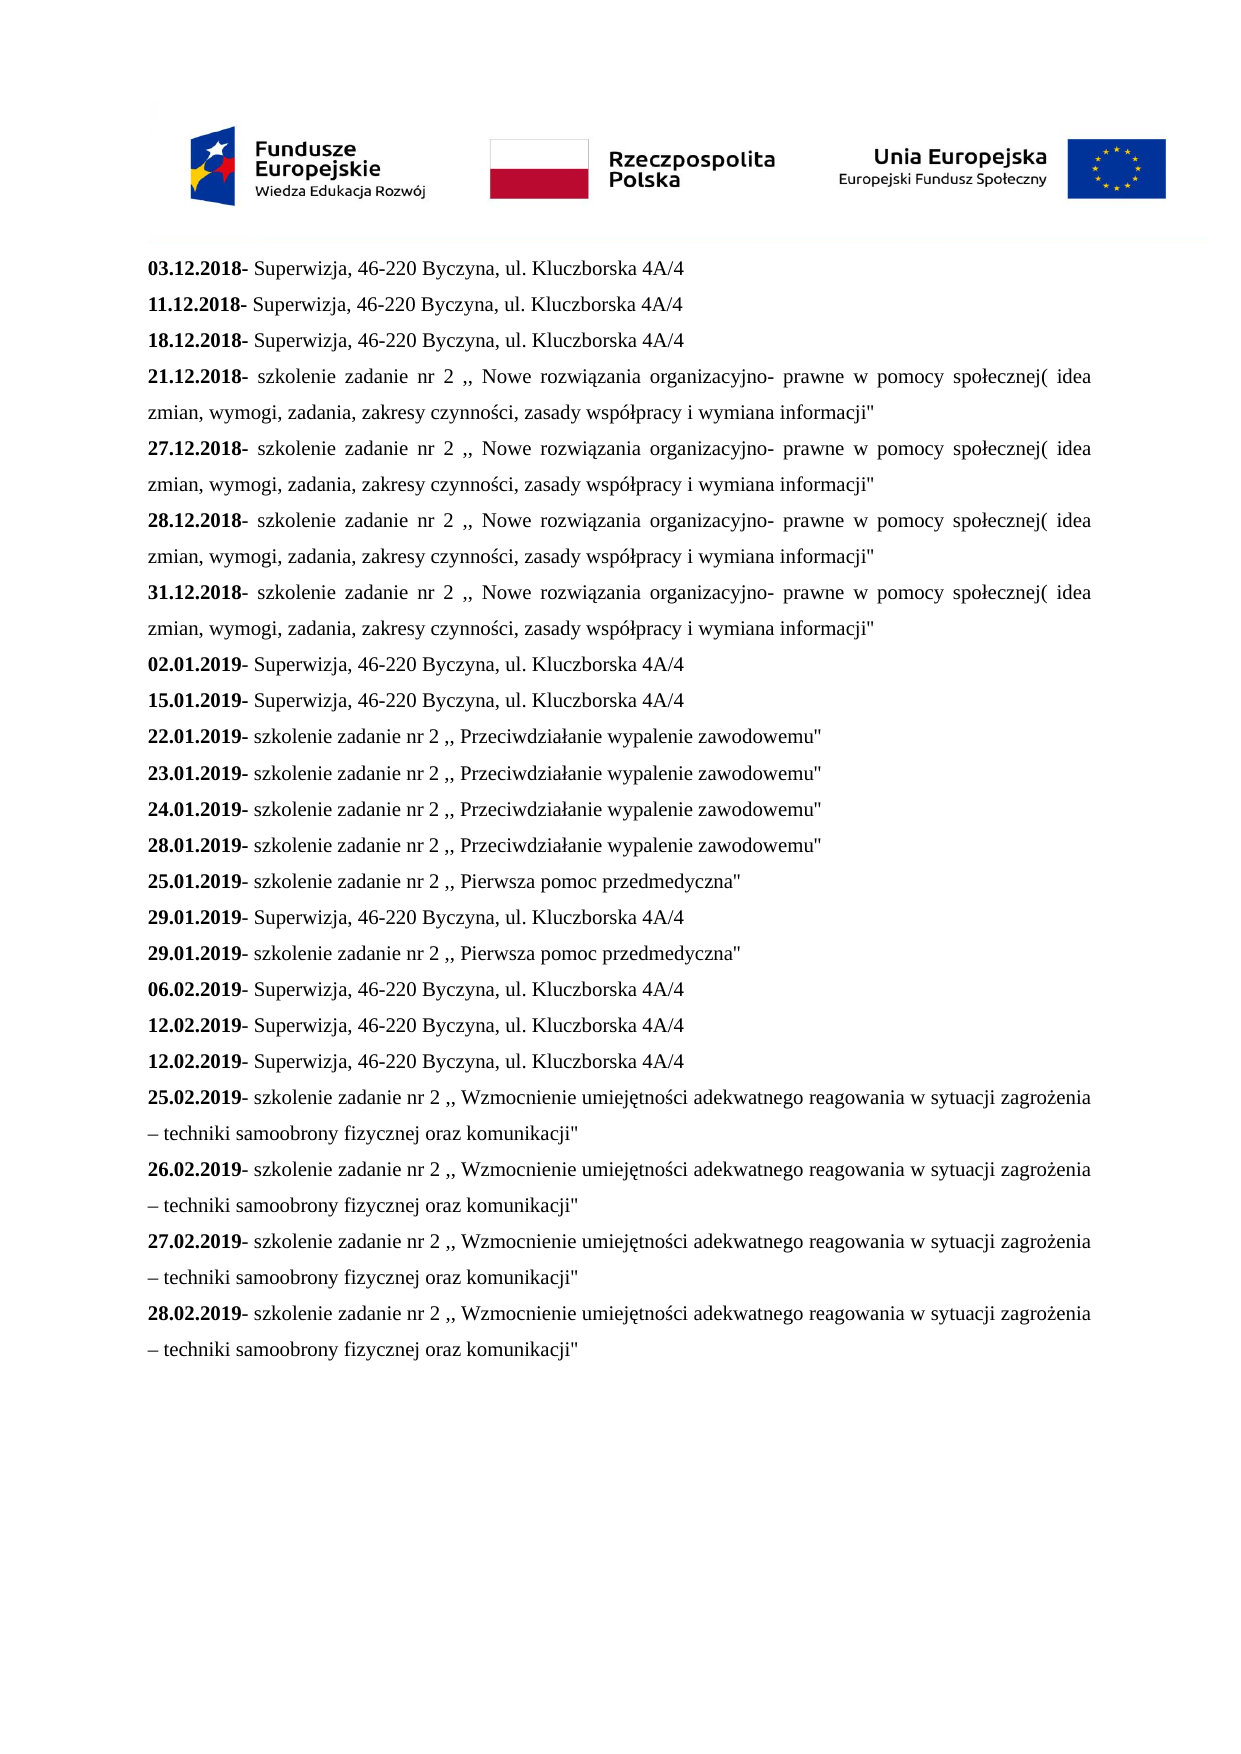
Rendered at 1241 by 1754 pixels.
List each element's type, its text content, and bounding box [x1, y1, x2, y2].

text 23.01.2019- szkolenie zadanie nr 2 ,, Przeciwdziałanie wypalenie zawodowemu'' [148, 761, 1093, 784]
text 12.02.2019- Superwizja, 46-220 Byczyna, ul. Kluczborska 4A/4 [148, 1013, 1093, 1037]
text 25.01.2019- szkolenie zadanie nr 2 ,, Pierwsza pomoc przedmedyczna'' [148, 869, 1093, 893]
text 22.01.2019- szkolenie zadanie nr 2 ,, Przeciwdziałanie wypalenie zawodowemu'' [148, 724, 1093, 748]
text 11.12.2018- Superwizja, 46-220 Byczyna, ul. Kluczborska 4A/4 [148, 292, 1093, 316]
text 12.02.2019- Superwizja, 46-220 Byczyna, ul. Kluczborska 4A/4 [148, 1049, 1093, 1073]
text 28.02.2019- szkolenie zadanie nr 2 ,, Wzmocnienie umiejętności adekwatnego reagowania w sytuacji zagrożenia – techniki samoobrony fizycznej oraz komunikacji'' [148, 1301, 1093, 1361]
text 29.01.2019- Superwizja, 46-220 Byczyna, ul. Kluczborska 4A/4 [148, 905, 1093, 929]
text 27.12.2018- szkolenie zadanie nr 2 ,, Nowe rozwiązania organizacyjno- prawne w pomocy społecznej( idea zmian, wymogi, zadania, zakresy czynności, zasady współpracy i wymiana informacji'' [148, 436, 1093, 496]
text 26.02.2019- szkolenie zadanie nr 2 ,, Wzmocnienie umiejętności adekwatnego reagowania w sytuacji zagrożenia – techniki samoobrony fizycznej oraz komunikacji'' [148, 1157, 1093, 1217]
text 24.01.2019- szkolenie zadanie nr 2 ,, Przeciwdziałanie wypalenie zawodowemu'' [148, 797, 1093, 821]
text 25.02.2019- szkolenie zadanie nr 2 ,, Wzmocnienie umiejętności adekwatnego reagowania w sytuacji zagrożenia – techniki samoobrony fizycznej oraz komunikacji'' [148, 1085, 1093, 1145]
text 03.12.2018- Superwizja, 46-220 Byczyna, ul. Kluczborska 4A/4 [148, 148, 1093, 280]
text 06.02.2019- Superwizja, 46-220 Byczyna, ul. Kluczborska 4A/4 [148, 977, 1093, 1001]
text 15.01.2019- Superwizja, 46-220 Byczyna, ul. Kluczborska 4A/4 [148, 688, 1093, 712]
text 18.12.2018- Superwizja, 46-220 Byczyna, ul. Kluczborska 4A/4 [148, 328, 1093, 352]
text 27.02.2019- szkolenie zadanie nr 2 ,, Wzmocnienie umiejętności adekwatnego reagowania w sytuacji zagrożenia – techniki samoobrony fizycznej oraz komunikacji'' [148, 1229, 1093, 1289]
text 29.01.2019- szkolenie zadanie nr 2 ,, Pierwsza pomoc przedmedyczna'' [148, 941, 1093, 965]
text 02.01.2019- Superwizja, 46-220 Byczyna, ul. Kluczborska 4A/4 [148, 652, 1093, 676]
picture [147, 101, 1209, 244]
text 31.12.2018- szkolenie zadanie nr 2 ,, Nowe rozwiązania organizacyjno- prawne w pomocy społecznej( idea zmian, wymogi, zadania, zakresy czynności, zasady współpracy i wymiana informacji'' [148, 580, 1093, 640]
text 28.01.2019- szkolenie zadanie nr 2 ,, Przeciwdziałanie wypalenie zawodowemu'' [148, 833, 1093, 857]
text 28.12.2018- szkolenie zadanie nr 2 ,, Nowe rozwiązania organizacyjno- prawne w pomocy społecznej( idea zmian, wymogi, zadania, zakresy czynności, zasady współpracy i wymiana informacji'' [148, 508, 1093, 568]
text 21.12.2018- szkolenie zadanie nr 2 ,, Nowe rozwiązania organizacyjno- prawne w pomocy społecznej( idea zmian, wymogi, zadania, zakresy czynności, zasady współpracy i wymiana informacji'' [148, 364, 1093, 424]
